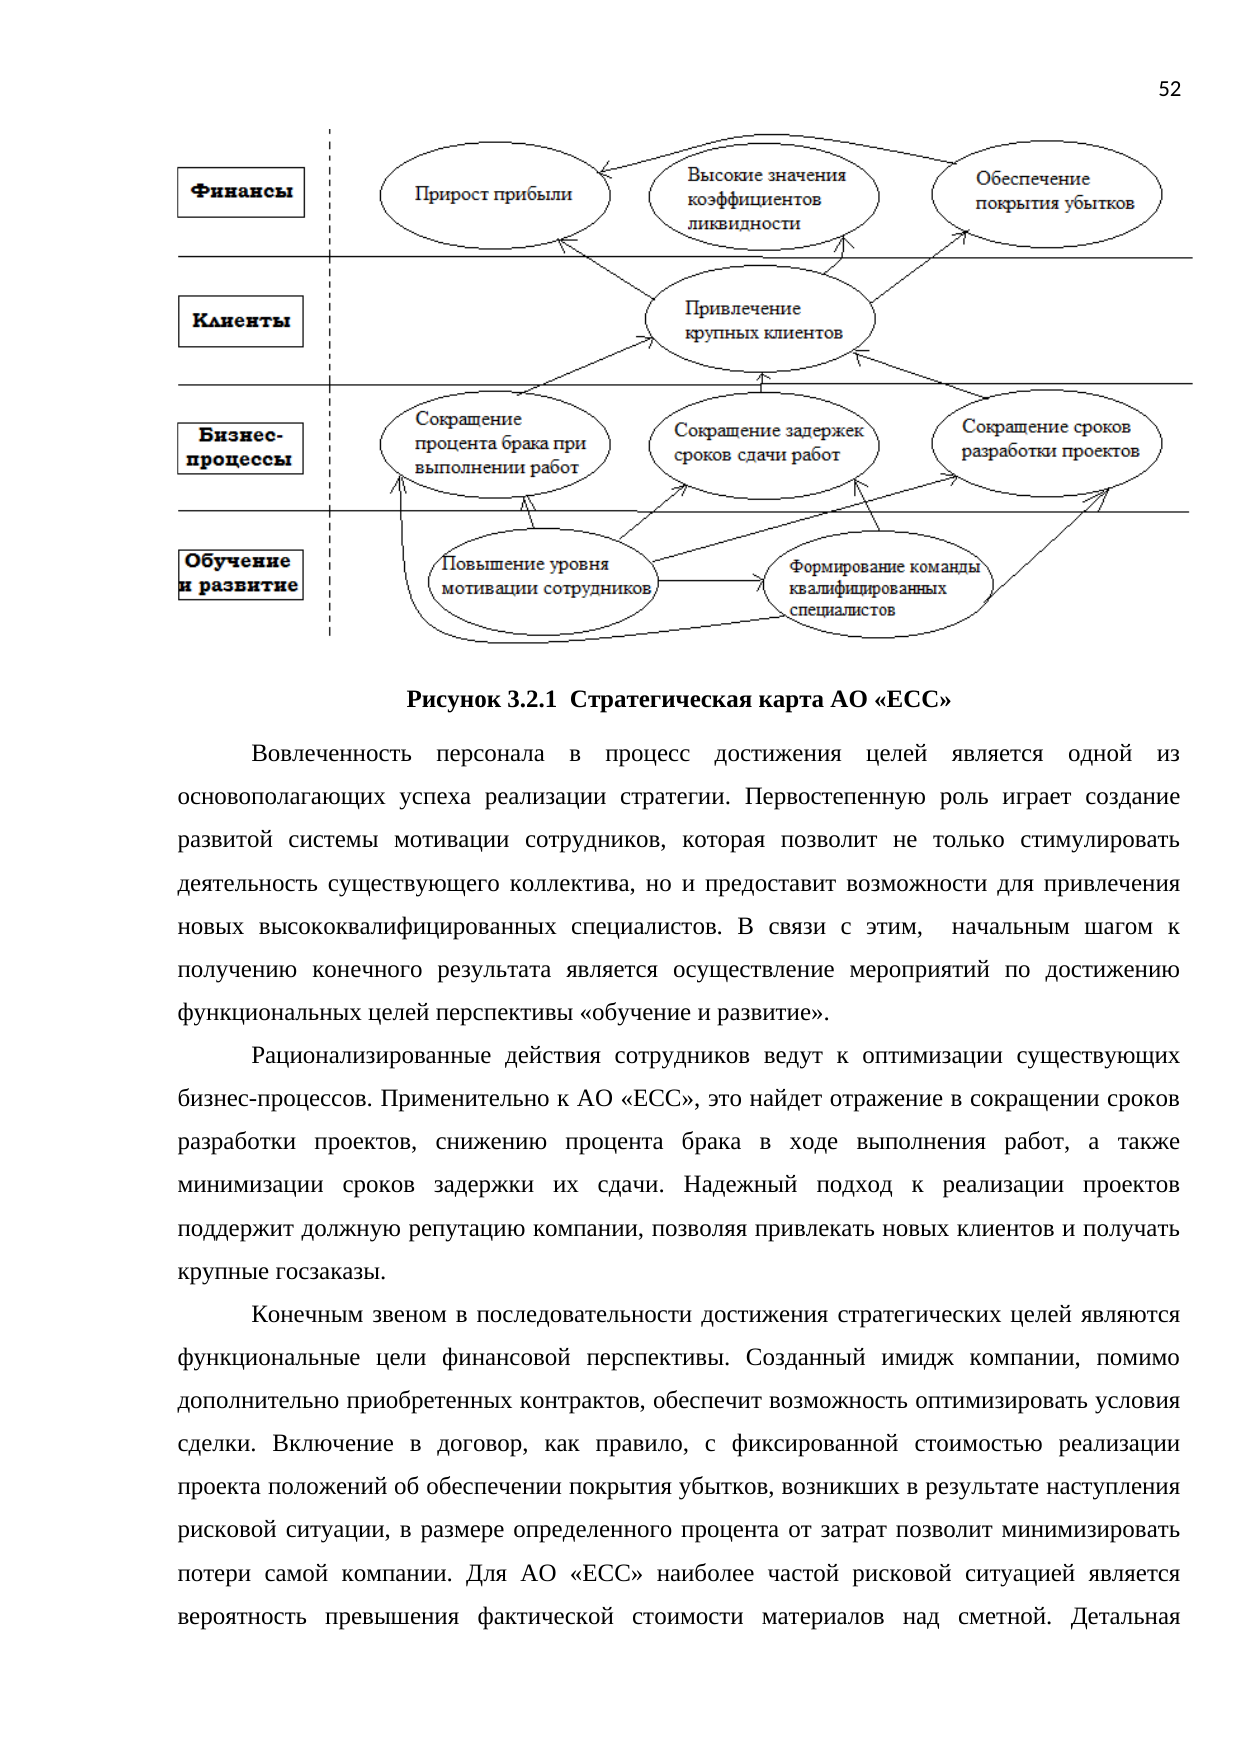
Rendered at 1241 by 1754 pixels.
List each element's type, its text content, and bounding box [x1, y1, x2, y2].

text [177, 1299, 1181, 1629]
text Вовлеченность персонала в процесс достижения целей является одной из основополагающих успеха реализации стратегии. Первостепенную роль играет создание развитой системы мотивации сотрудников, которая позволит не только стимулировать деятельность существующего коллектива, но и предоставит возможности для привлечения новых высококвалифицированных специалистов. В связи с этим, начальным шагом к получению конечного результата является осуществление мероприятий по достижению функциональных целей перспективы «обучение и развитие». [177, 738, 1181, 1026]
text Рисунок 3.2.1 Стратегическая карта АО «ЕСС» [177, 684, 1181, 713]
picture [177, 129, 1193, 650]
text Рационализированные действия сотрудников ведут к оптимизации существующих бизнес-процессов. Применительно к АО «ЕСС», это найдет отражение в сокращении сроков разработки проектов, снижению процента брака в ходе выполнения работ, а также минимизации сроков задержки их сдачи. Надежный подход к реализации проектов поддержит должную репутацию компании, позволяя привлекать новых клиентов и получать крупные госзаказы. [177, 1040, 1181, 1284]
